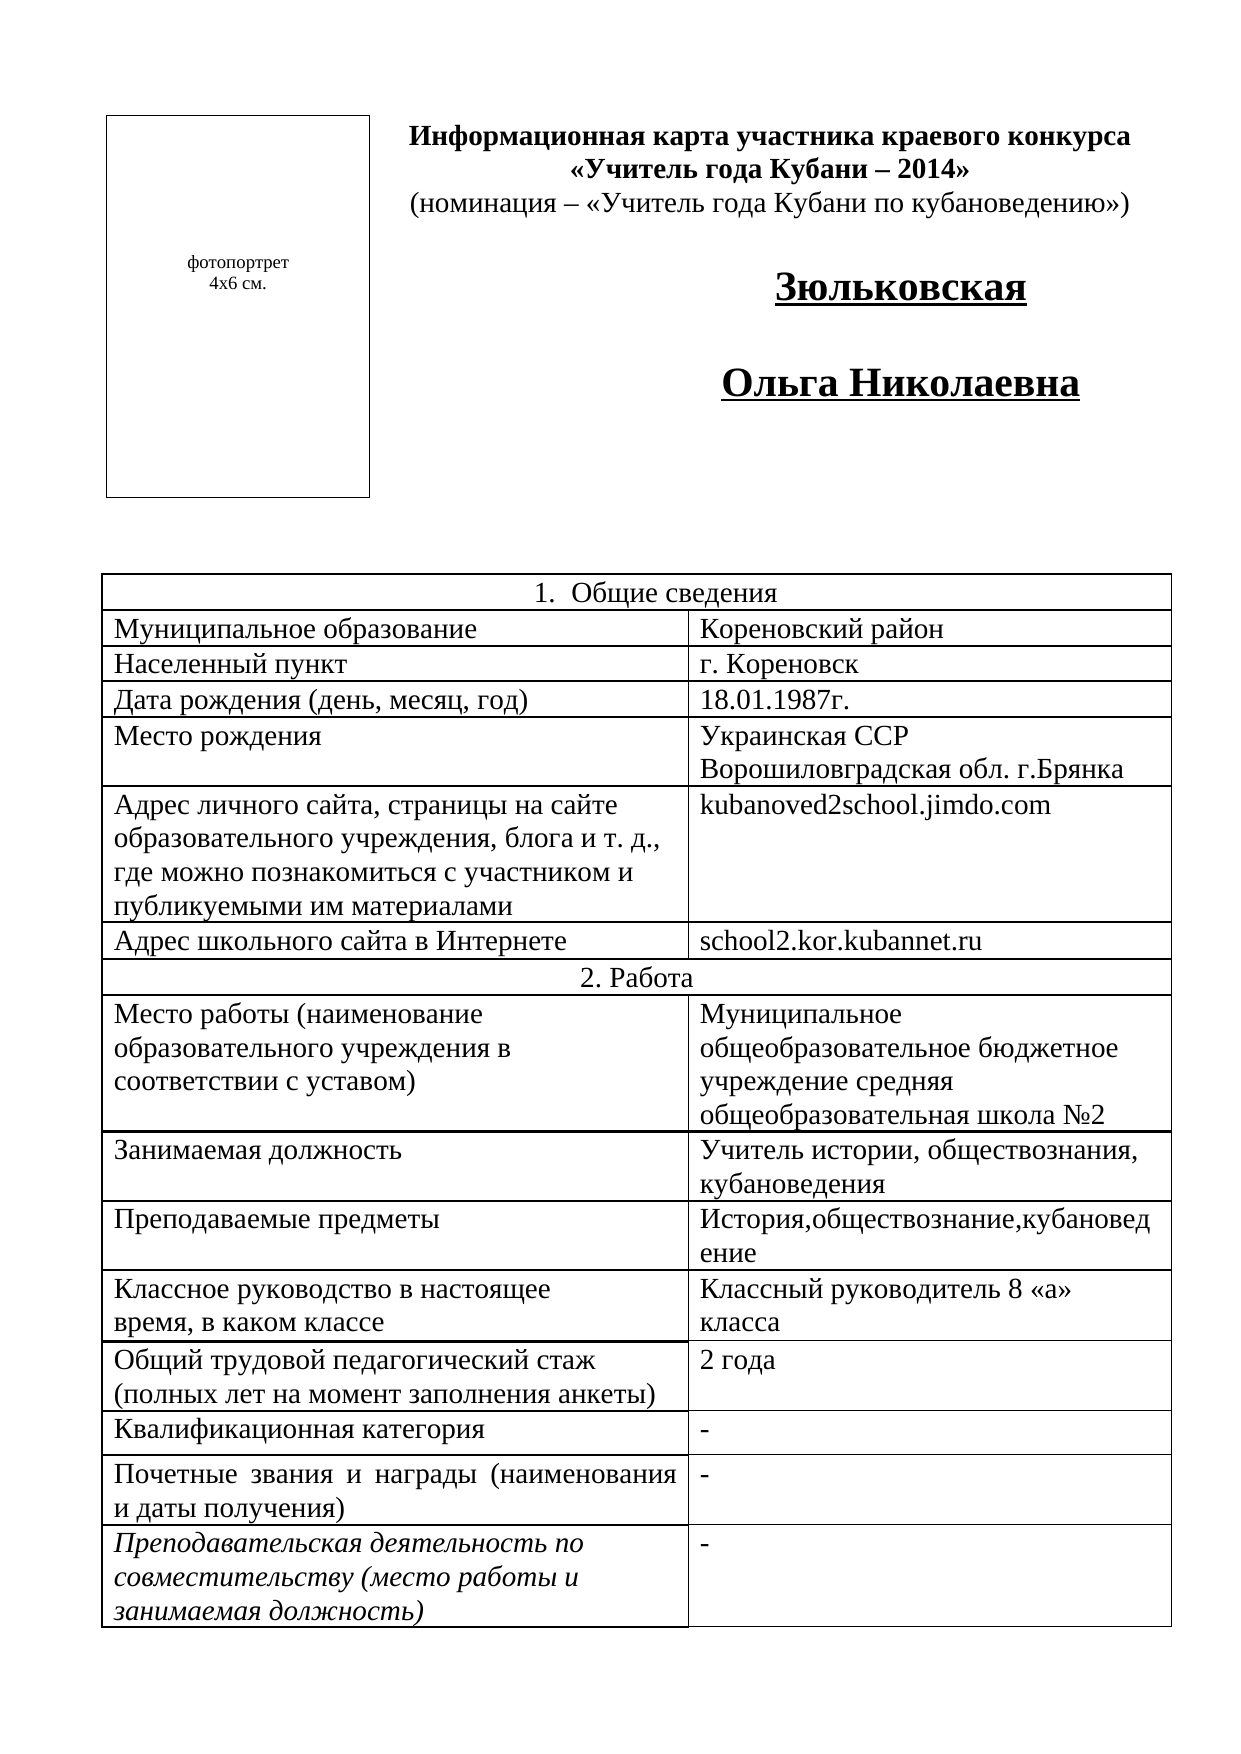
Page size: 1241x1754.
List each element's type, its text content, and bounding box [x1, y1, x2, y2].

table_cell Адрес школьного сайта в Интернете [103, 923, 688, 958]
table_cell Муниципальное общеобразовательное бюджетное учреждение средняя общеобразовательная школа №2 [689, 996, 1171, 1130]
table_cell - [689, 1525, 1171, 1626]
table_header Общие сведения [103, 575, 1171, 609]
table_cell Почетные звания и награды (наименования и даты получения) [103, 1456, 688, 1523]
table_cell Общий трудовой педагогический стаж (полных лет на момент заполнения анкеты) [103, 1343, 688, 1409]
table_cell Место рождения [103, 718, 688, 785]
table_cell 2 года [689, 1341, 1171, 1409]
table_cell Кореновский район [689, 611, 1171, 644]
table_cell Населенный пункт [103, 647, 688, 680]
table_cell Занимаемая должность [103, 1133, 688, 1199]
table_cell Украинская ССР Ворошиловградская обл. г.Брянка [689, 718, 1171, 785]
table_cell Учитель истории, обществознания, кубановедения [689, 1133, 1171, 1199]
table_cell Адрес личного сайта, страницы на сайте образовательного учреждения, блога и т. д., где можно познакомиться с участником и публикуемыми им материалами [103, 787, 688, 921]
table_cell Муниципальное образование [103, 611, 688, 644]
table_cell 2. Работа [103, 960, 1171, 994]
table_cell 18.01.1987г. [689, 682, 1171, 716]
table_cell Преподаваемые предметы [103, 1202, 688, 1269]
table_cell - [689, 1411, 1171, 1454]
table_cell - [689, 1455, 1171, 1523]
table_header фотопортрет 4x6 см. [107, 116, 369, 497]
table_cell Преподавательская деятельность по совместительству (место работы и занимаемая должность) [103, 1526, 688, 1626]
text Информационная карта участника краевого конкурса «Учитель года Кубани – 2014» [370, 118, 1152, 185]
table_cell Классное руководство в настоящее время, в каком классе [103, 1271, 688, 1340]
table_cell Дата рождения (день, месяц, год) [103, 682, 688, 716]
table_cell Квалификационная категория [103, 1412, 688, 1454]
text Ольга Николаевна [650, 358, 1152, 406]
table_cell Классный руководитель 8 «а» класса [689, 1271, 1171, 1340]
text Зюльковская [650, 262, 1152, 310]
table_cell kubanoved2school.jimdo.com [689, 787, 1171, 921]
table_cell school2.kor.kubannet.ru [689, 923, 1171, 958]
table_cell История,обществознание,кубановедение [689, 1202, 1171, 1269]
table_cell Место работы (наименование образовательного учреждения в соответствии с уставом) [103, 996, 688, 1130]
text (номинация – «Учитель года Кубани по кубановедению») [370, 185, 1152, 219]
table_cell г. Кореновск [689, 647, 1171, 680]
